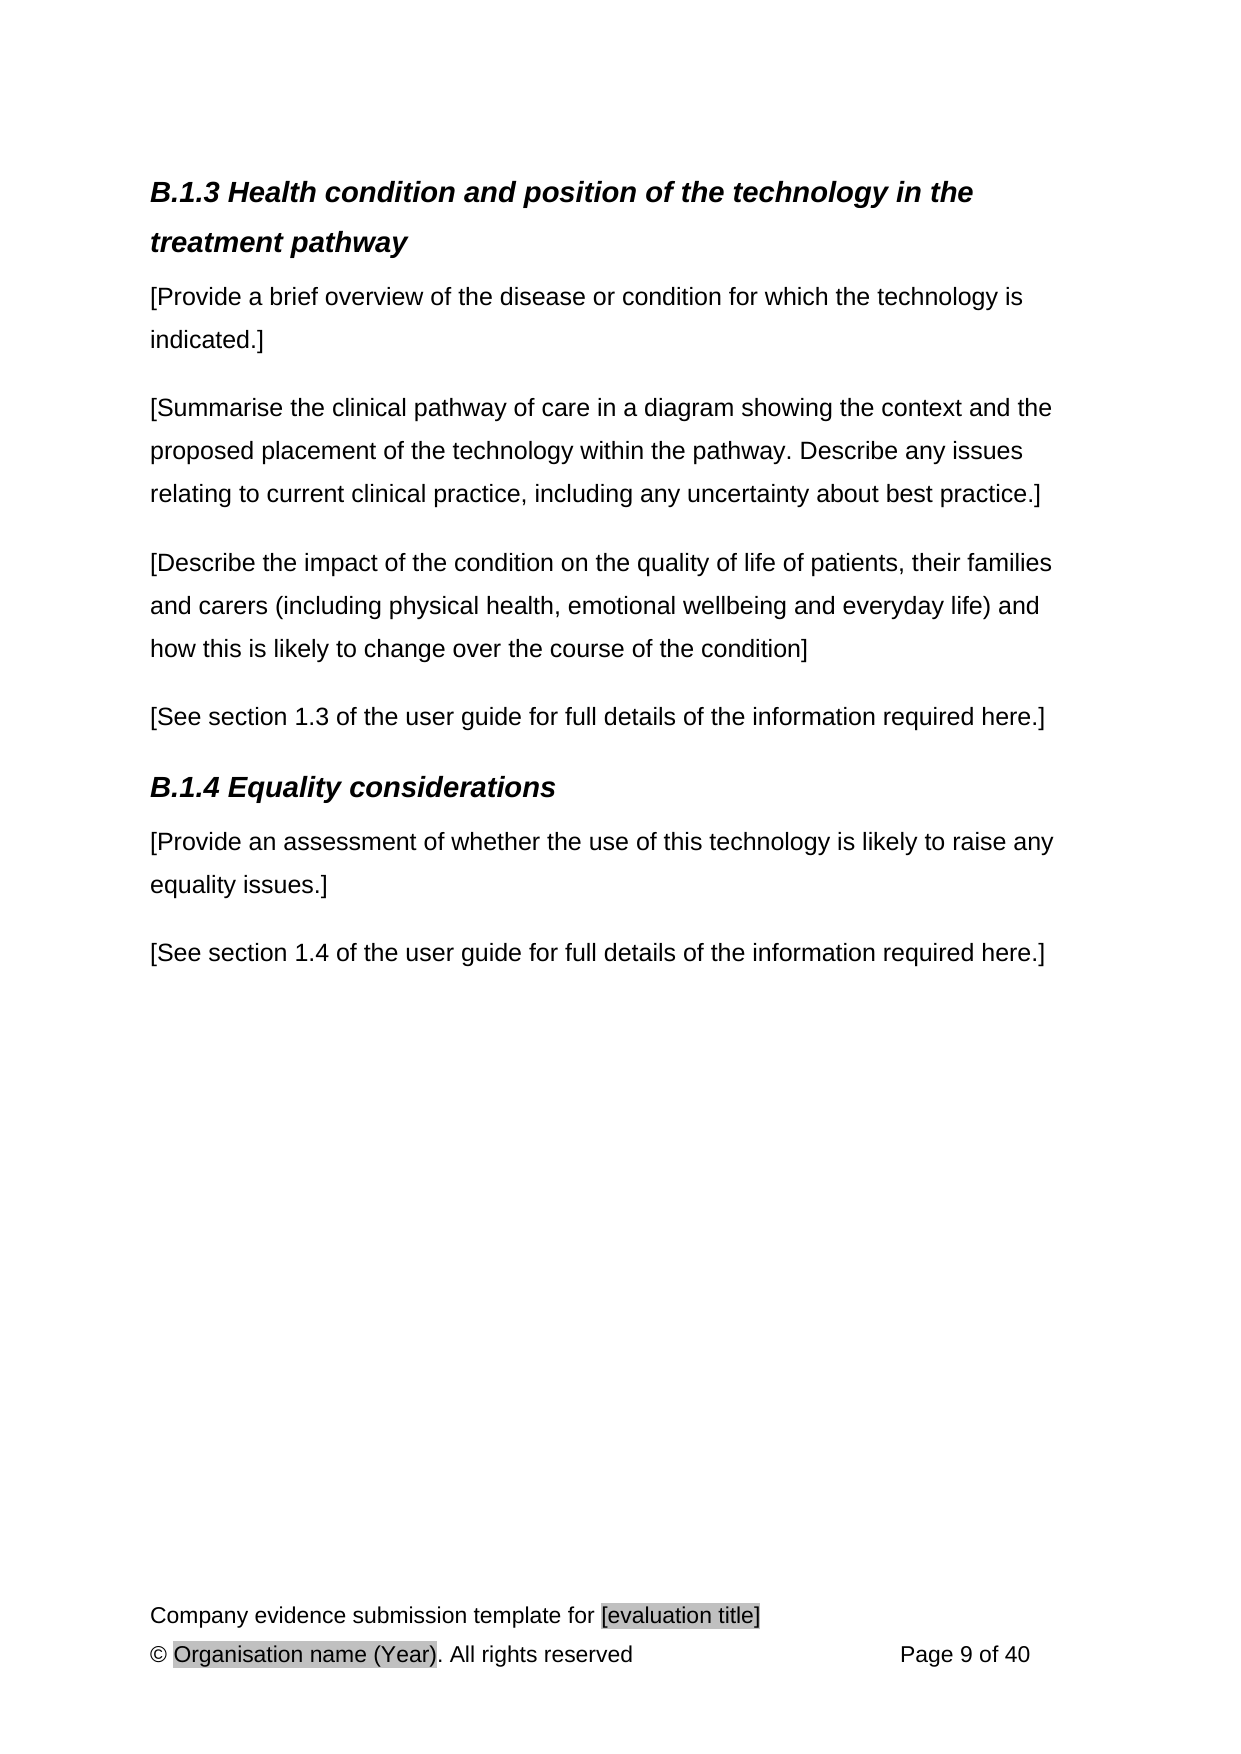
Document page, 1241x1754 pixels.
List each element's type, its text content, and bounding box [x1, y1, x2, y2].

text [Describe the impact of the condition on the quality of life of patients, their families and carers (including physical health, emotional wellbeing and everyday life) and how this is likely to change over the course of the condition] [150, 547, 1090, 662]
text [Provide a brief overview of the disease or condition for which the technology is indicated.] [150, 282, 1090, 354]
text [See section 1.3 of the user guide for full details of the information required here.] [150, 702, 1090, 731]
subtitle B.1.3 Health condition and position of the technology in the treatment pathway [150, 175, 1090, 259]
text [Summarise the clinical pathway of care in a diagram showing the context and the proposed placement of the technology within the pathway. Describe any issues relating to current clinical practice, including any uncertainty about best practice.] [150, 393, 1090, 508]
text [Provide an assessment of whether the use of this technology is likely to raise any equality issues.] [150, 827, 1090, 898]
subtitle B.1.4 Equality considerations [150, 770, 1090, 803]
text [See section 1.4 of the user guide for full details of the information required here.] [150, 938, 1090, 967]
